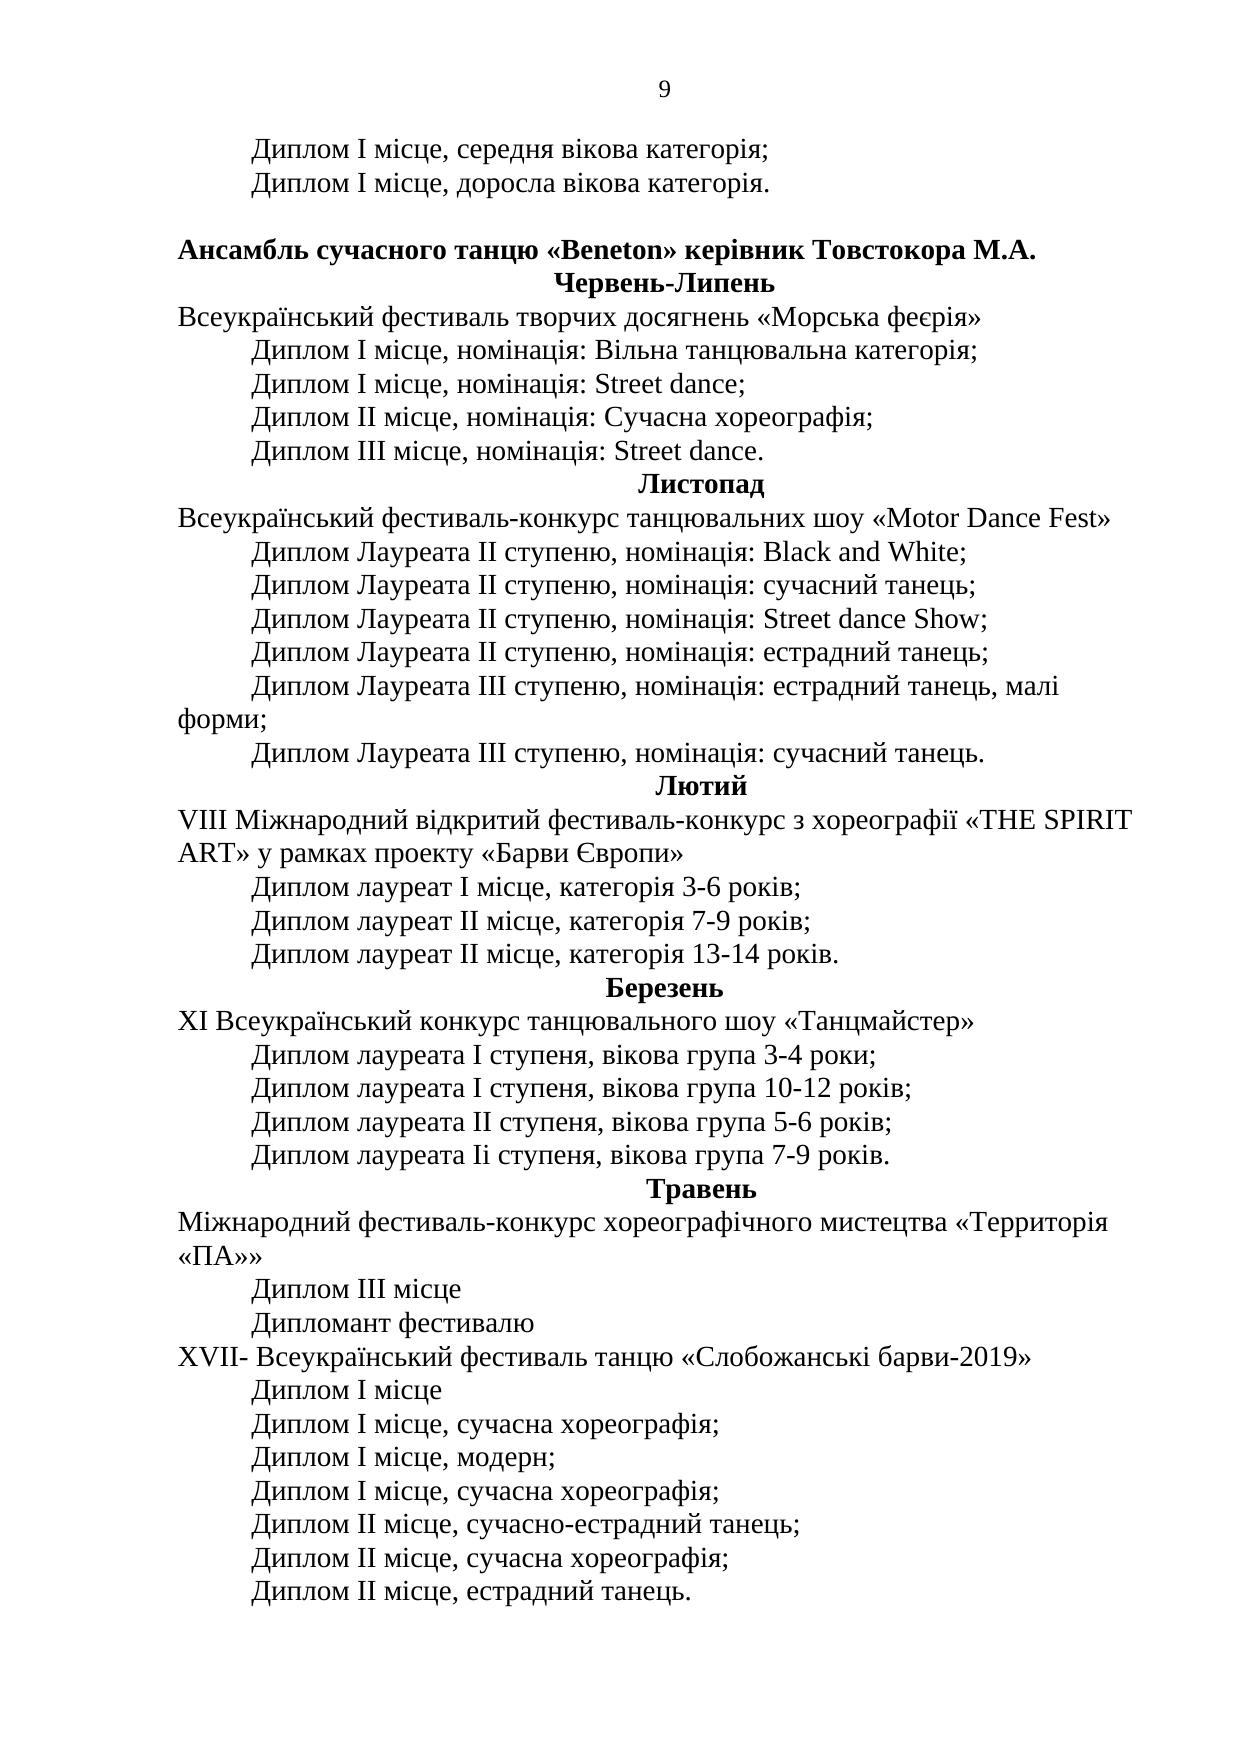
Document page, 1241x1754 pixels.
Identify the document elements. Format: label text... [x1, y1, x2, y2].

text Диплом Лауреата ІІ ступеню, номінація: естрадний танець; [177, 634, 1152, 668]
text Травень [177, 1171, 1152, 1204]
text Диплом ІІ місце, естрадний танець. [177, 1573, 1152, 1607]
text Диплом лауреат І місце, категорія 3-6 років; [177, 869, 1152, 903]
text Диплом Лауреата ІІ ступеню, номінація: Street dance Show; [177, 601, 1152, 634]
text Диплом І місце, доросла вікова категорія. [177, 165, 1152, 198]
text Диплом І місце, номінація: Street dance; [177, 366, 1152, 399]
text Ансамбль сучасного танцю «Beneton» керівник Товстокора М.А. [177, 232, 1152, 265]
text Диплом лауреата І ступеня, вікова група 10-12 років; [177, 1070, 1152, 1104]
text Міжнародний фестиваль-конкурс хореографічного мистецтва «Территорія «ПА»» [177, 1204, 1152, 1272]
text XVII- Всеукраїнський фестиваль танцю «Слобожанські барви-2019» [177, 1339, 1152, 1372]
text Диплом Лауреата ІІ ступеню, номінація: сучасний танець; [177, 567, 1152, 601]
text Диплом І місце, сучасна хореографія; [177, 1406, 1152, 1439]
text Диплом ІІІ місце, номінація: Street dance. [177, 433, 1152, 467]
text Диплом І місце [177, 1372, 1152, 1406]
text Диплом лауреат ІІ місце, категорія 7-9 років; [177, 903, 1152, 936]
text Диплом І місце, модерн; [177, 1439, 1152, 1473]
text Диплом І місце, сучасна хореографія; [177, 1473, 1152, 1506]
text Листопад [177, 467, 1152, 500]
text Диплом Лауреата ІІ ступеню, номінація: Black and White; [177, 534, 1152, 567]
text Диплом Лауреата ІІІ ступеню, номінація: естрадний танець, малі форми; [177, 668, 1152, 735]
text Червень-Липень [177, 265, 1152, 299]
text Лютий [177, 768, 1152, 802]
text Диплом лауреат ІІ місце, категорія 13-14 років. [177, 936, 1152, 970]
text Диплом ІІ місце, сучасно-естрадний танець; [177, 1506, 1152, 1540]
text Диплом лауреата ІІ ступеня, вікова група 5-6 років; [177, 1104, 1152, 1137]
text VIII Міжнародний відкритий фестиваль-конкурс з хореографії «THE SPIRIT ART» у рамках проекту «Барви Європи» [177, 802, 1152, 869]
text Всеукраїнський фестиваль-конкурс танцювальних шоу «Motor Dance Fest» [177, 500, 1152, 534]
text Березень [177, 970, 1152, 1003]
text XI Всеукраїнський конкурс танцювального шоу «Танцмайстер» [177, 1003, 1152, 1037]
text Диплом І місце, номінація: Вільна танцювальна категорія; [177, 332, 1152, 366]
text Диплом лауреата І ступеня, вікова група 3-4 роки; [177, 1037, 1152, 1070]
text Диплом ІІ місце, сучасна хореографія; [177, 1540, 1152, 1573]
text Диплом ІІ місце, номінація: Сучасна хореографія; [177, 399, 1152, 433]
text Дипломант фестивалю [177, 1305, 1152, 1339]
text Всеукраїнський фестиваль творчих досягнень «Морська феєрія» [177, 299, 1152, 332]
text Диплом Лауреата ІІІ ступеню, номінація: сучасний танець. [177, 735, 1152, 768]
text Диплом лауреата Іі ступеня, вікова група 7-9 років. [177, 1137, 1152, 1171]
text Диплом ІІІ місце [177, 1272, 1152, 1305]
text Диплом І місце, середня вікова категорія; [177, 131, 1152, 165]
